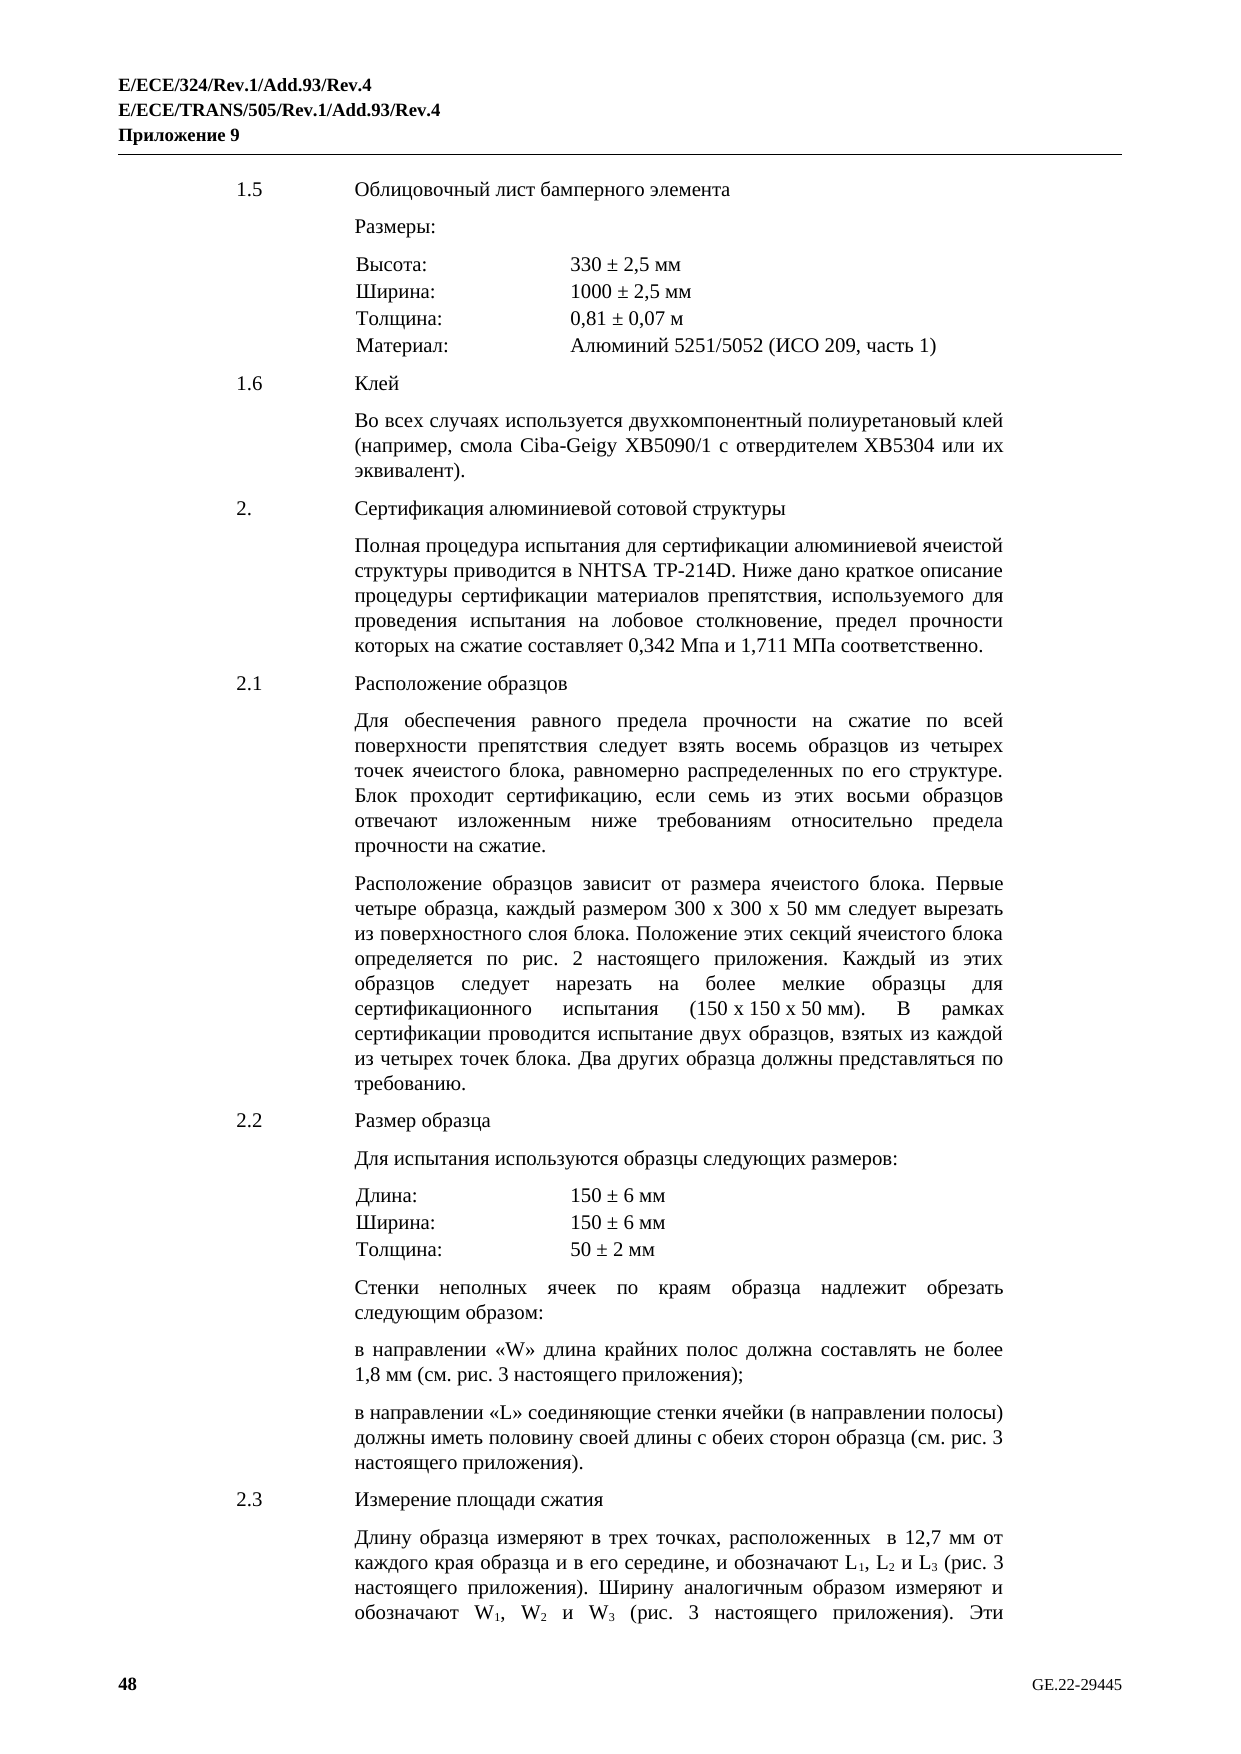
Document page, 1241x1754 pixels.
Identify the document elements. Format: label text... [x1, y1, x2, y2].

text Для обеспечения равного предела прочности на сжатие по всей поверхности препятствия следует взять восемь образцов из четырех точек ячеистого блока, равномерно распределенных по его структуре. Блок проходит сертификацию, если семь из этих восьми образцов отвечают изложенным ниже требованиям относительно предела прочности на сжатие. [354, 707, 1004, 857]
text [354, 1524, 1004, 1624]
text в направлении «L» соединяющие стенки ячейки (в направлении полосы) должны иметь половину своей длины с обеих сторон образца (см. рис. 3 настоящего приложения). [354, 1399, 1004, 1474]
text Стенки неполных ячеек по краям образца надлежит обрезать следующим образом: [354, 1274, 1004, 1324]
text Толщина: 50 ± 2 мм [356, 1236, 1004, 1261]
text Высота: 330 ± 2,5 мм [356, 251, 1004, 276]
text Полная процедура испытания для сертификации алюминиевой ячеистой структуры приводится в NHTSA TP-214D. Ниже дано краткое описание процедуры сертификации материалов препятствия, используемого для проведения испытания на лобовое столкновение, предел прочности которых на сжатие составляет 0,342 Мпа и 1,711 МПа соответственно. [354, 532, 1004, 657]
text 2.1 Расположение образцов [236, 670, 1004, 695]
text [356, 332, 1004, 357]
text 1.6 Клей [236, 370, 1004, 395]
text Размеры: [354, 213, 1004, 238]
text 2. Сертификация алюминиевой сотовой структуры [236, 495, 1004, 520]
text Ширина: 1000 ± 2,5 мм [356, 278, 1004, 303]
text 1.5 Облицовочный лист бамперного элемента [236, 176, 1004, 201]
text Ширина: 150 ± 6 мм [356, 1209, 1004, 1234]
text Для испытания используются образцы следующих размеров: [354, 1145, 1004, 1170]
text Толщина: 0,81 ± 0,07 м [356, 305, 1004, 330]
text Расположение образцов зависит от размера ячеистого блока. Первые четыре образца, каждый размером 300 x 300 x 50 мм следует вырезать из поверхностного слоя блока. Положение этих секций ячеистого блока определяется по рис. 2 настоящего приложения. Каждый из этих образцов следует нарезать на более мелкие образцы для сертификационного испытания (150 x 150 x 50 мм). В рамках сертификации проводится испытание двух образцов, взятых из каждой из четырех точек блока. Два других образца должны представляться по требованию. [354, 870, 1004, 1095]
text 2.3 Измерение площади сжатия [236, 1486, 1004, 1511]
text Во всех случаях используется двухкомпонентный полиуретановый клей (например, смола Ciba-Geigy XB5090/1 с отвердителем XB5304 или их эквивалент). [354, 407, 1004, 482]
text 2.2 Размер образца [236, 1107, 1004, 1132]
text в направлении «W» длина крайних полос должна составлять не более 1,8 мм (см. рис. 3 настоящего приложения); [354, 1336, 1004, 1386]
text Длина: 150 ± 6 мм [356, 1182, 1004, 1207]
